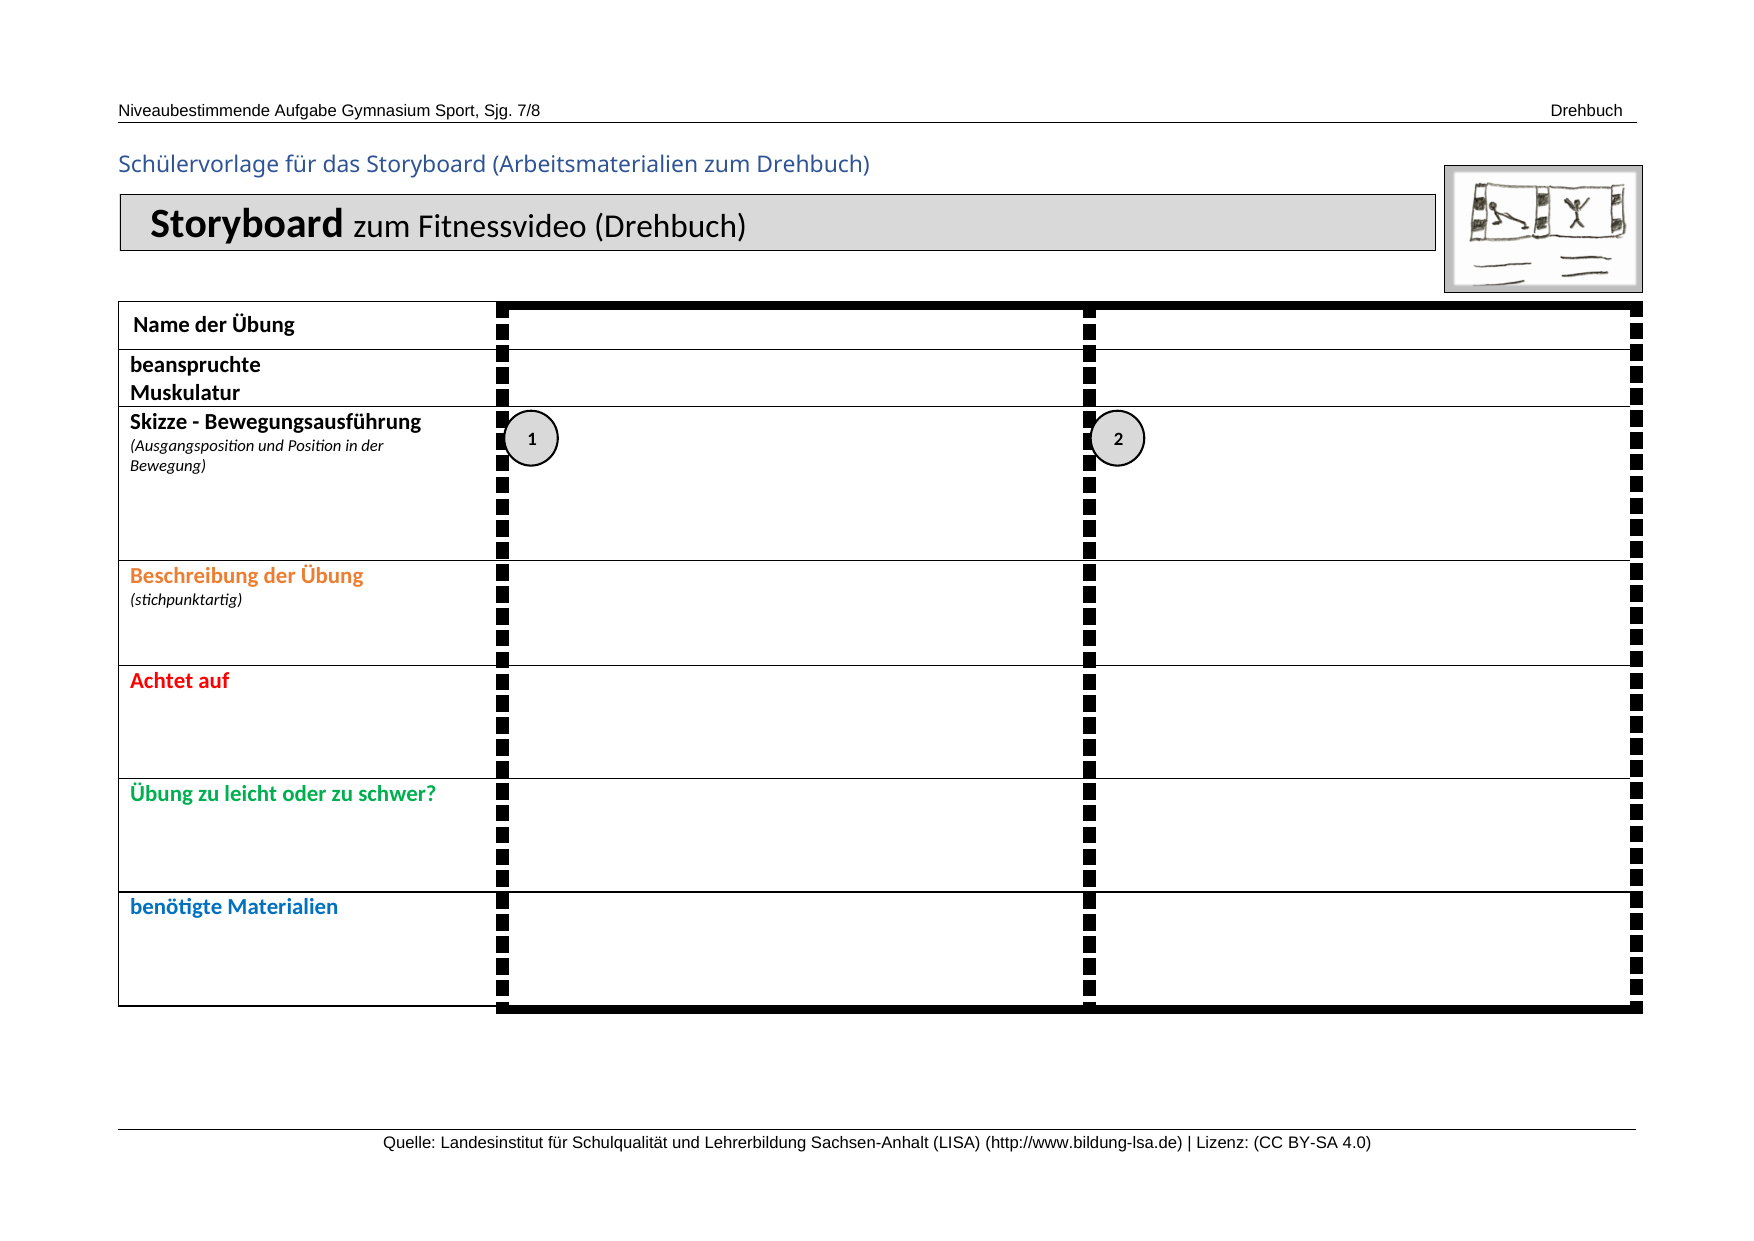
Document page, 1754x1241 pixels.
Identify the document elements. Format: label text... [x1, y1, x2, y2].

table_cell [1089, 893, 1636, 1004]
table_cell beanspruchte Muskulatur [119, 350, 503, 406]
table_cell [1089, 778, 1636, 891]
table_cell [503, 407, 1089, 560]
table_cell [503, 779, 1089, 891]
picture [1455, 173, 1635, 284]
table_header [1089, 310, 1636, 349]
table_cell [1089, 560, 1636, 665]
table_cell Beschreibung der Übung (stichpunktartig) [119, 561, 503, 665]
table_cell [1089, 666, 1636, 778]
table_cell [503, 893, 1089, 1004]
text Storyboard zum Fitnessvideo (Drehbuch) [121, 195, 1435, 250]
table_header Name der Übung [119, 302, 503, 349]
table_cell [1089, 406, 1636, 560]
table_cell Skizze - Bewegungsausführung (Ausgangsposition und Position in der Bewegung) [119, 407, 503, 560]
table_header [503, 310, 1089, 349]
table_cell [503, 561, 1089, 665]
table_cell Achtet auf [119, 666, 503, 778]
table_cell Übung zu leicht oder zu schwer? [119, 779, 503, 891]
table_cell [1089, 350, 1636, 406]
table_cell [503, 666, 1089, 778]
table_cell [503, 350, 1089, 406]
subtitle Schülervorlage für das Storyboard (Arbeitsmaterialien zum Drehbuch) [118, 148, 1636, 179]
table_cell benötigte Materialien [119, 893, 503, 1004]
